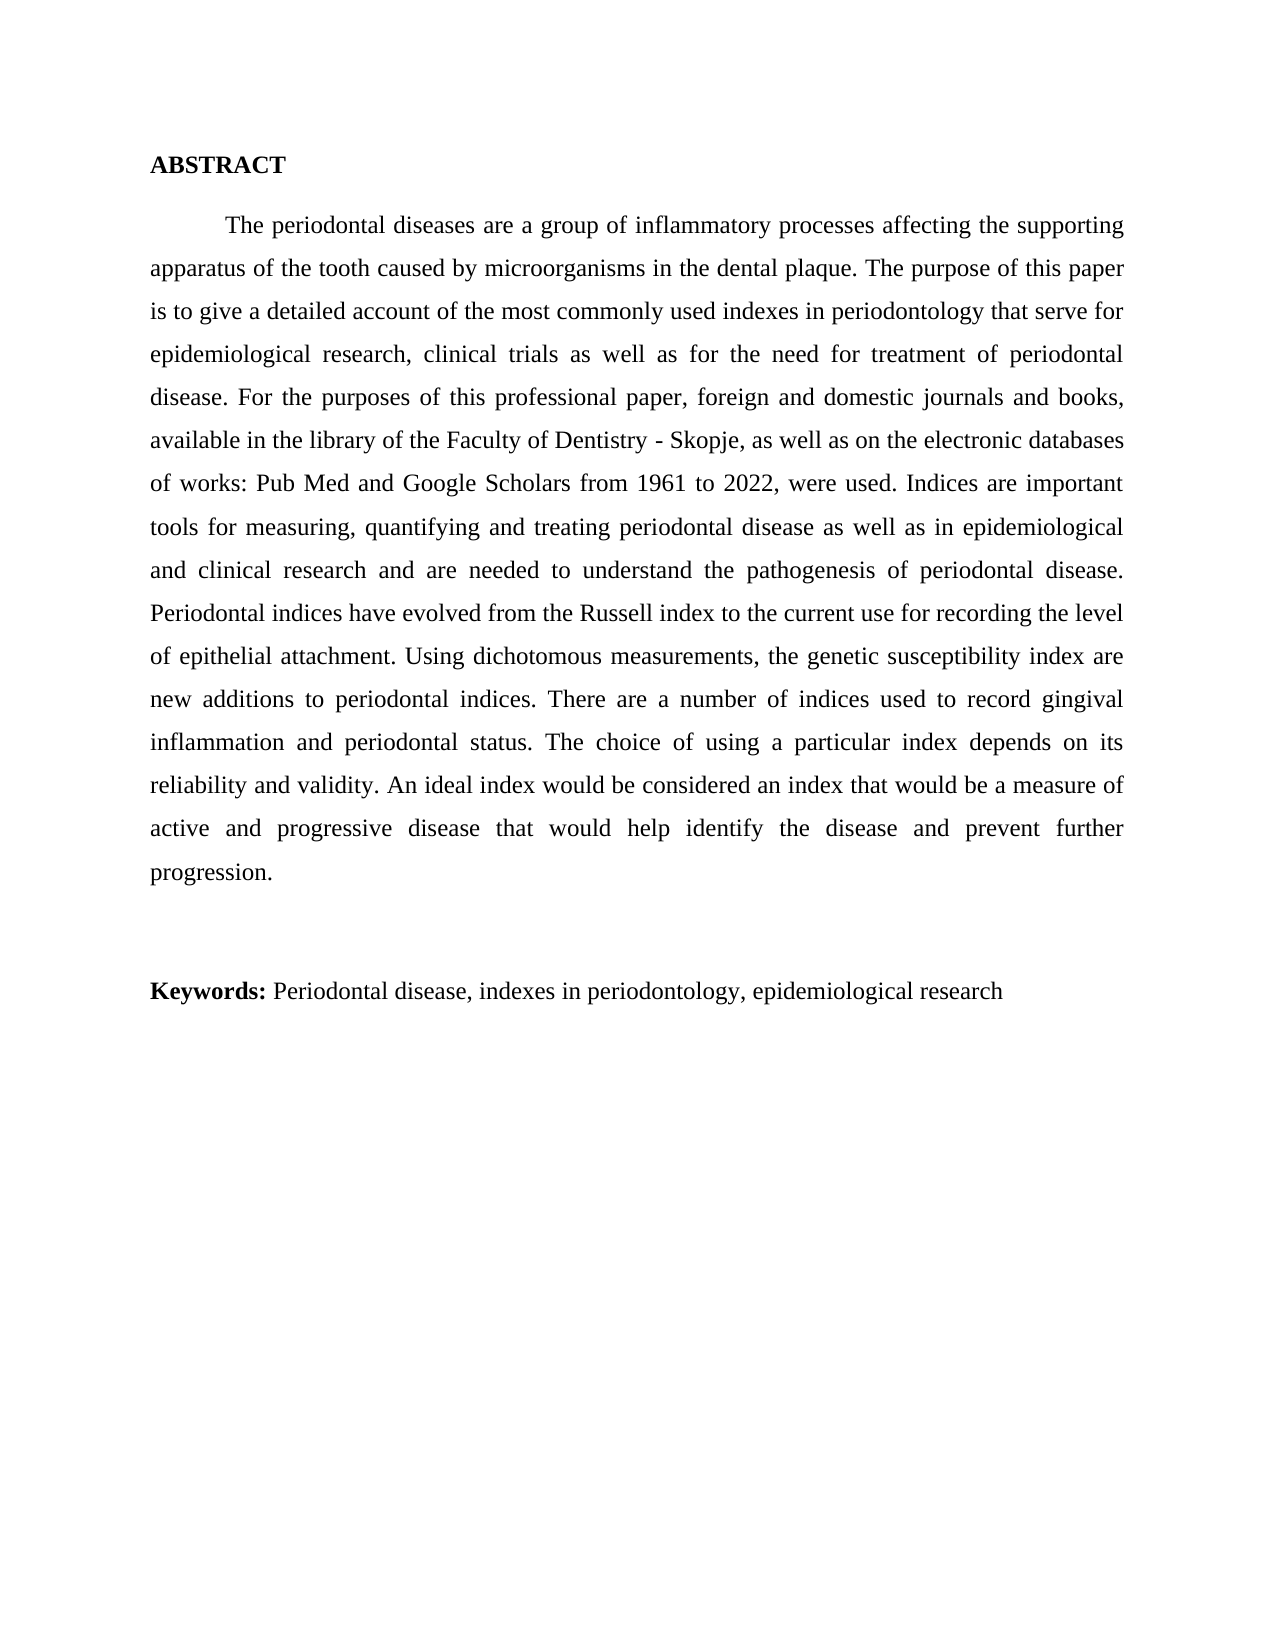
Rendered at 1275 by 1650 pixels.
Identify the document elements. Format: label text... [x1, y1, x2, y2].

text Keywords: Periodontal disease, indexes in periodontology, epidemiological research [150, 976, 1125, 1005]
text The periodontal diseases are a group of inflammatory processes affecting the supporting apparatus of the tooth caused by microorganisms in the dental plaque. The purpose of this paper is to give a detailed account of the most commonly used indexes in periodontology that serve for epidemiological research, clinical trials as well as for the need for treatment of periodontal disease. For the purposes of this professional paper, foreign and domestic journals and books, available in the library of the Faculty of Dentistry - Skopje, as well as on the electronic databases of works: Pub Med and Google Scholars from 1961 to 2022, were used. Indices are important tools for measuring, quantifying and treating periodontal disease as well as in epidemiological and clinical research and are needed to understand the pathogenesis of periodontal disease. Periodontal indices have evolved from the Russell index to the current use for recording the level of epithelial attachment. Using dichotomous measurements, the genetic susceptibility index are new additions to periodontal indices. There are a number of indices used to record gingival inflammation and periodontal status. The choice of using a particular index depends on its reliability and validity. An ideal index would be considered an index that would be a measure of active and progressive disease that would help identify the disease and prevent further progression. [150, 210, 1125, 885]
text ABSTRACT [150, 150, 1125, 179]
